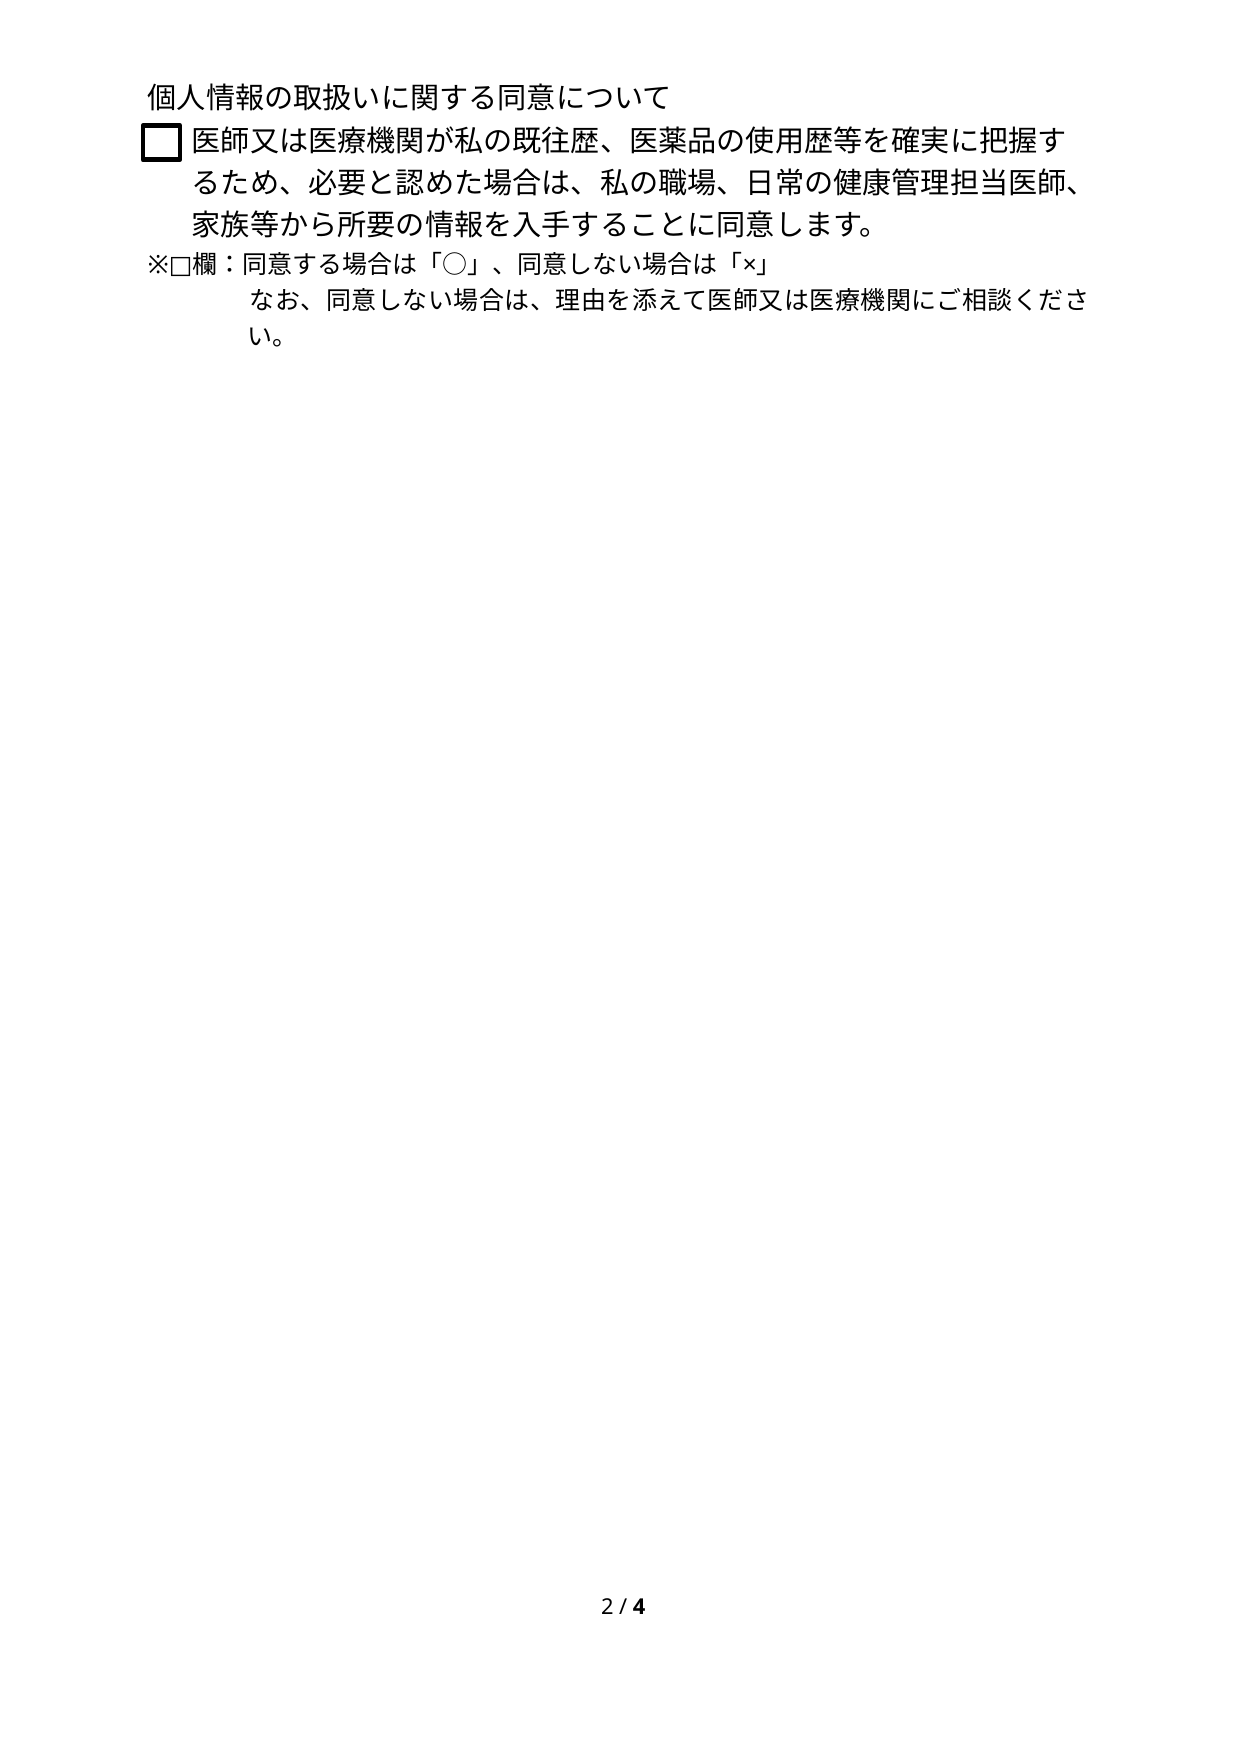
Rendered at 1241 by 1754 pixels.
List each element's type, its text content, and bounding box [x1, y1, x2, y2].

text 医師又は医療機関が私の既往歴、医薬品の使用歴等を確実に把握するため、必要と認めた場合は、私の職場、日常の健康管理担当医師、家族等から所要の情報を入手することに同意します。 [191, 117, 1092, 244]
text 個人情報の取扱いに関する同意について [147, 75, 1092, 117]
text なお、同意しない場合は、理由を添えて医師又は医療機関にご相談ください。 [148, 280, 1092, 353]
text ※□欄：同意する場合は「○」、同意しない場合は「×」 [148, 244, 1092, 280]
